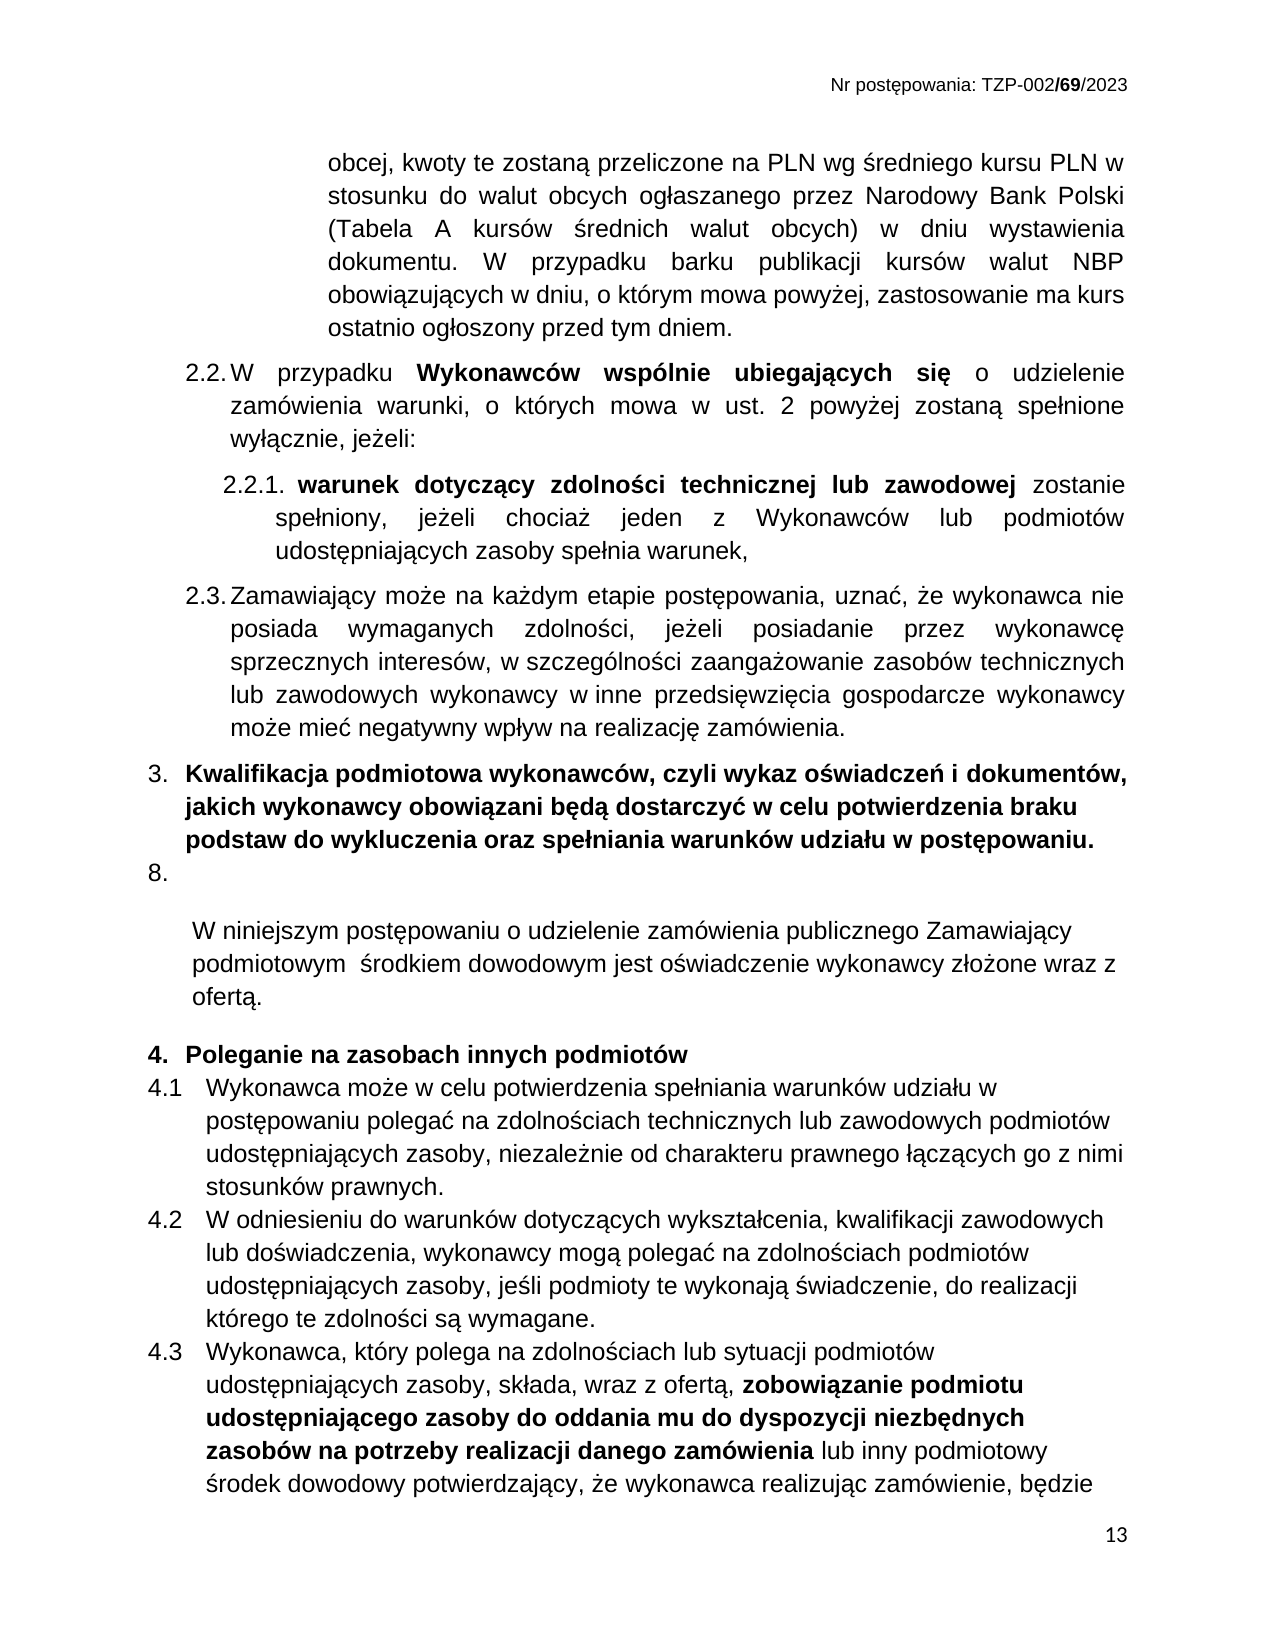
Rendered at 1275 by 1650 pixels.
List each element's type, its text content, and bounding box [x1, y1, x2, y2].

list warunek dotyczący zdolności technicznej lub zawodowej zostanie spełniony, jeżeli chociaż jeden z Wykonawców lub podmiotów udostępniających zasoby spełnia warunek, [223, 470, 1125, 564]
list Wykonawca może w celu potwierdzenia spełniania warunków udziału w postępowaniu polegać na zdolnościach technicznych lub zawodowych podmiotów udostępniających zasoby, niezależnie od charakteru prawnego łączących go z nimi stosunków prawnych. [148, 1073, 1127, 1201]
text W niniejszym postępowaniu o udzielenie zamówienia publicznego Zamawiający podmiotowym środkiem dowodowym jest oświadczenie wykonawcy złożone wraz z ofertą. [192, 916, 1127, 1011]
list W przypadku Wykonawców wspólnie ubiegających się o udzielenie zamówienia warunki, o których mowa w ust. 2 powyżej zostaną spełnione wyłącznie, jeżeli: [185, 358, 1125, 453]
list Kwalifikacja podmiotowa wykonawców, czyli wykaz oświadczeń i dokumentów, jakich wykonawcy obowiązani będą dostarczyć w celu potwierdzenia braku podstaw do wykluczenia oraz spełniania warunków udziału w postępowaniu. [148, 759, 1127, 854]
list Poleganie na zasobach innych podmiotów [148, 1040, 1127, 1069]
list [148, 1337, 1127, 1498]
list W odniesieniu do warunków dotyczących wykształcenia, kwalifikacji zawodowych lub doświadczenia, wykonawcy mogą polegać na zdolnościach podmiotów udostępniających zasoby, jeśli podmioty te wykonają świadczenie, do realizacji którego te zdolności są wymagane. [148, 1205, 1127, 1333]
list Zamawiający może na każdym etapie postępowania, uznać, że wykonawca nie posiada wymaganych zdolności, jeżeli posiadanie przez wykonawcę sprzecznych interesów, w szczególności zaangażowanie zasobów technicznych lub zawodowych wykonawcy w inne przedsięwzięcia gospodarcze wykonawcy może mieć negatywny wpływ na realizację zamówienia. [185, 581, 1125, 742]
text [328, 148, 1125, 341]
